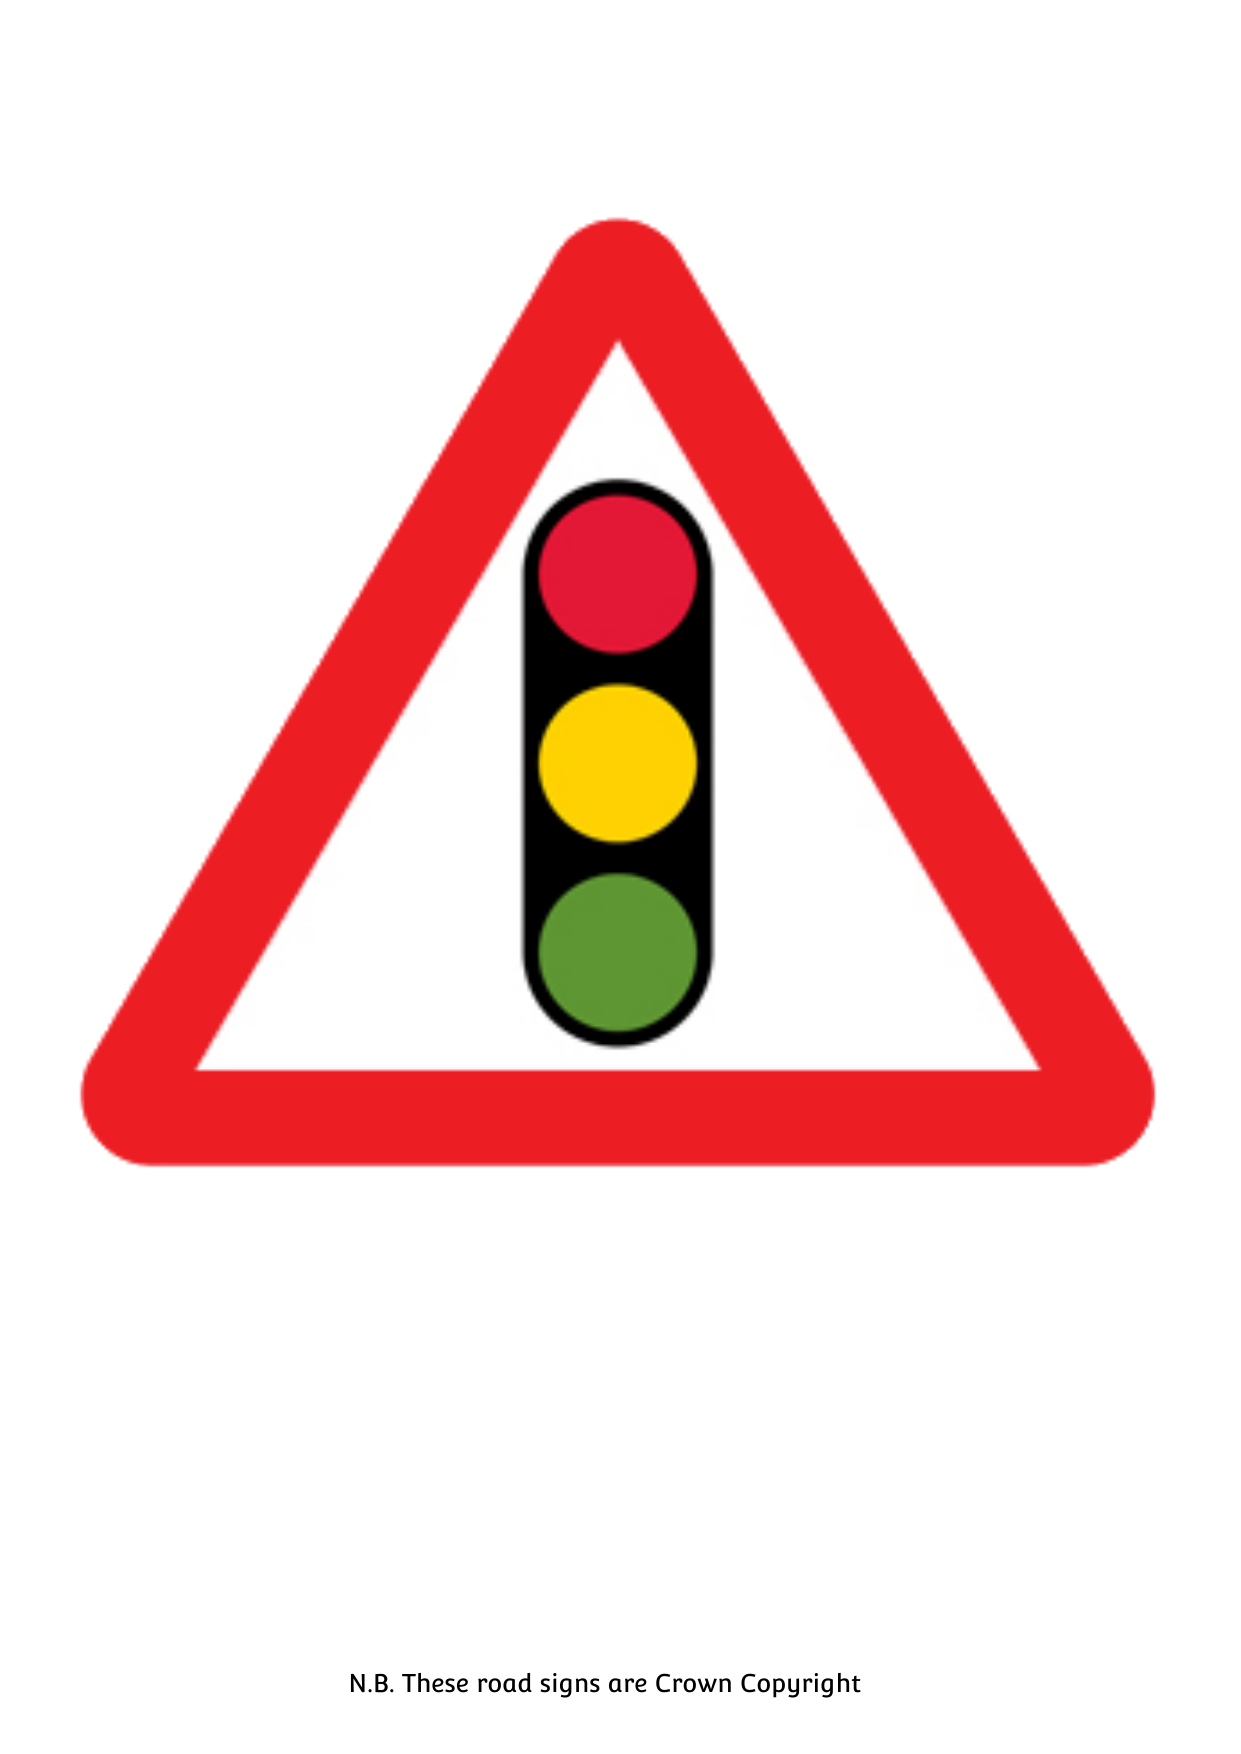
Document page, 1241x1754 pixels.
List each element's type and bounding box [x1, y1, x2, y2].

picture [56, 197, 1182, 1190]
